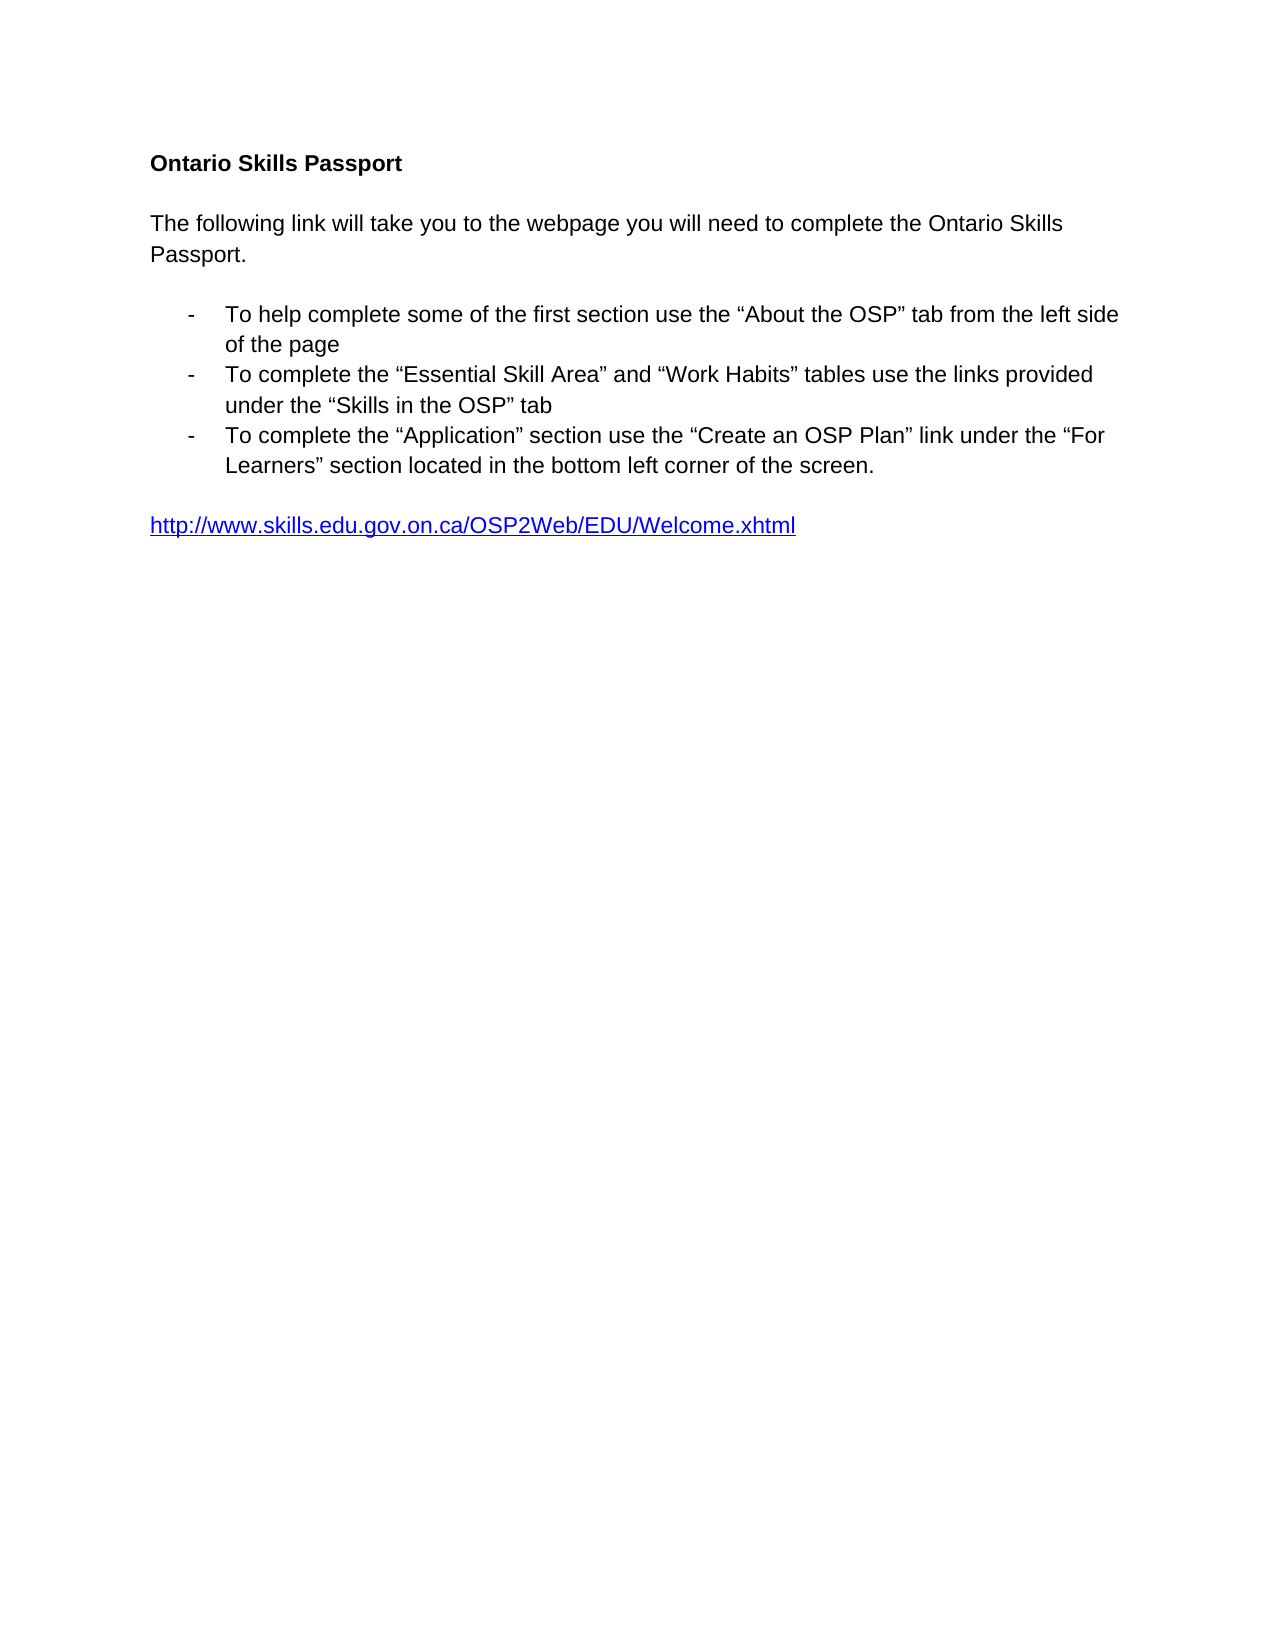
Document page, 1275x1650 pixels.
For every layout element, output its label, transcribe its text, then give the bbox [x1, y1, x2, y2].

text Ontario Skills Passport [150, 150, 1125, 176]
list To complete the “Essential Skill Area” and “Work Habits” tables use the links provided under the “Skills in the OSP” tab [187, 361, 1125, 418]
text http://www.skills.edu.gov.on.ca/OSP2Web/EDU/Welcome.xhtml [150, 512, 1125, 539]
text The following link will take you to the webpage you will need to complete the Ontario Skills Passport. [150, 210, 1125, 267]
list To help complete some of the first section use the “About the OSP” tab from the left side of the page [187, 301, 1125, 358]
list To complete the “Application” section use the “Create an OSP Plan” link under the “For Learners” section located in the bottom left corner of the screen. [187, 422, 1125, 478]
